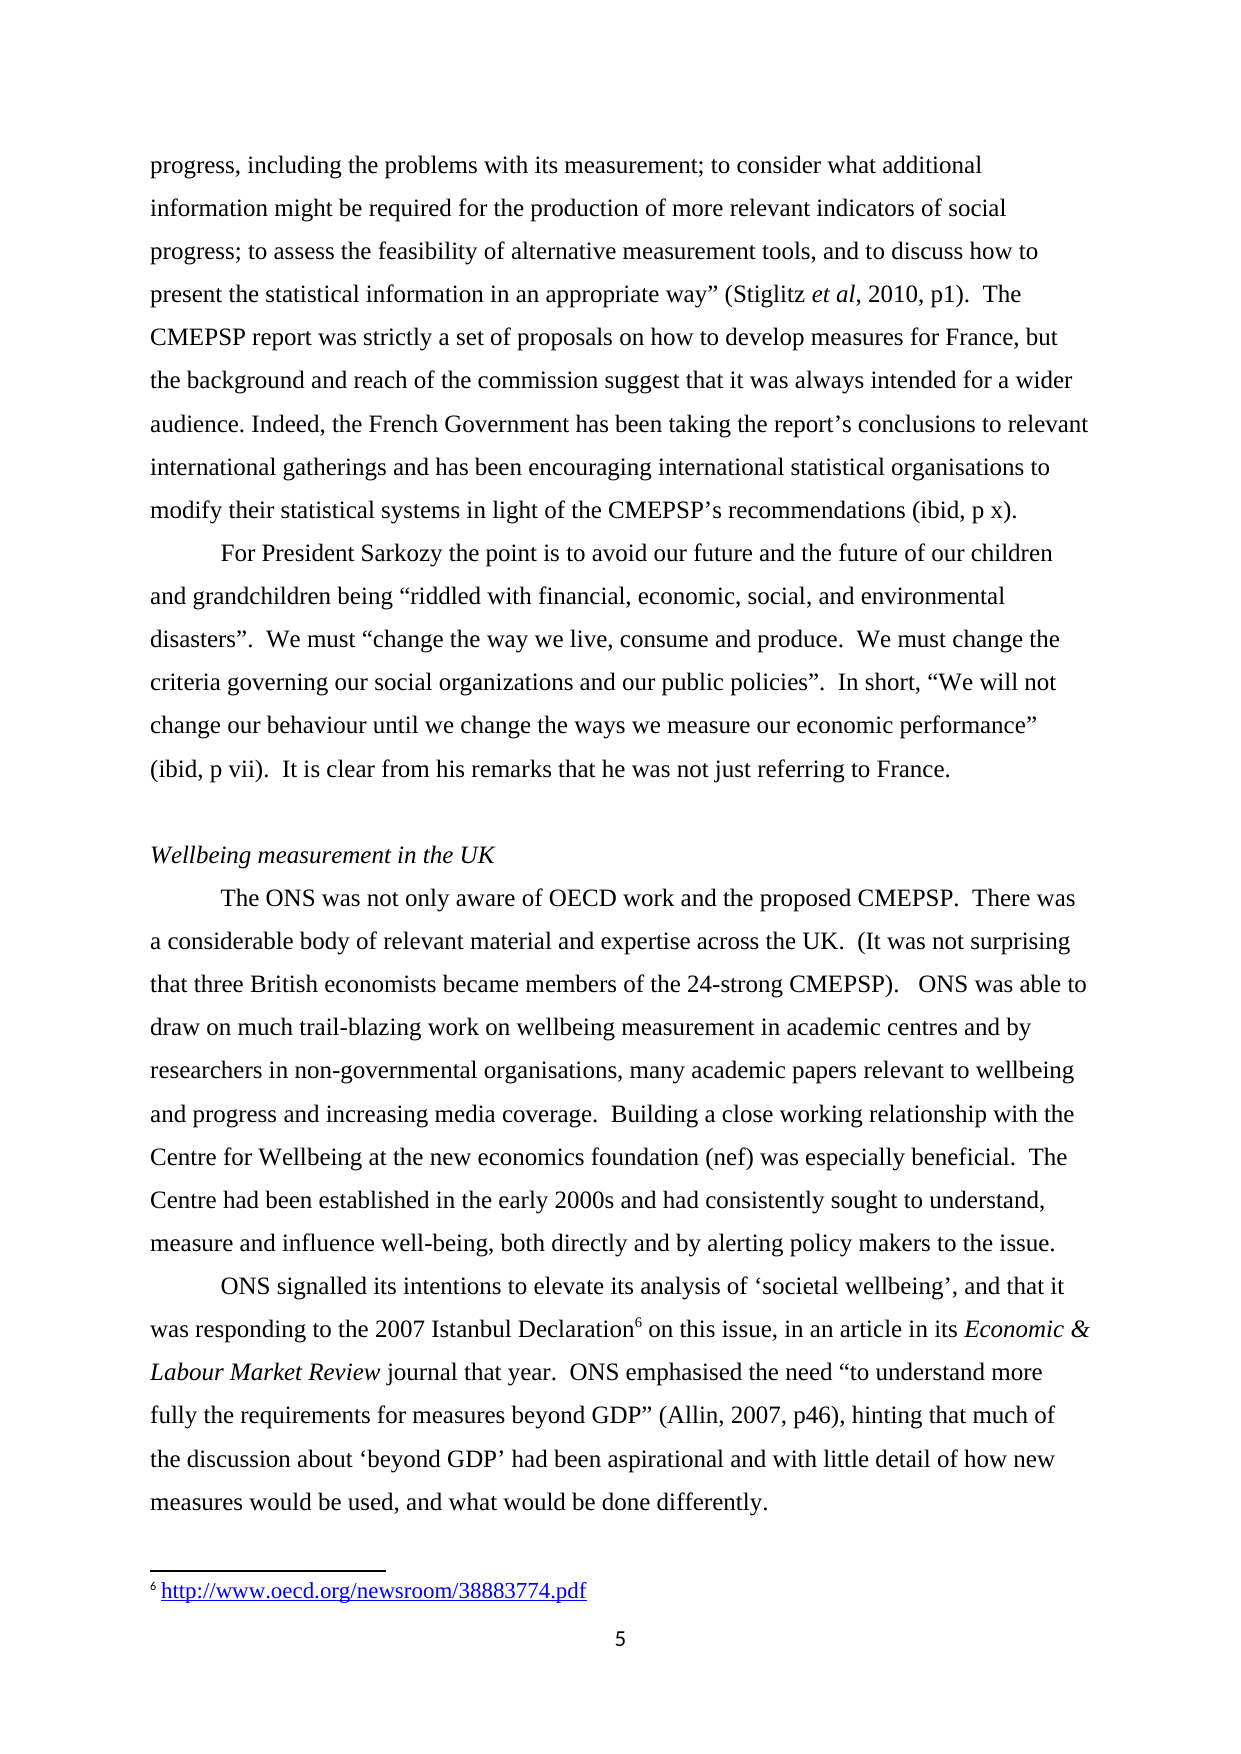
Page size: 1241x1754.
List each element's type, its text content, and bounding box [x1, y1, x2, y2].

text For President Sarkozy the point is to avoid our future and the future of our children and grandchildren being “riddled with financial, economic, social, and environmental disasters”. We must “change the way we live, consume and produce. We must change the criteria governing our social organizations and our public policies”. In short, “We will not change our behaviour until we change the ways we measure our economic performance” (ibid, p vii). It is clear from his remarks that he was not just referring to France. [150, 538, 1090, 782]
text Wellbeing measurement in the UK [150, 840, 1090, 869]
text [150, 150, 1090, 524]
text The ONS was not only aware of OECD work and the proposed CMEPSP. There was a considerable body of relevant material and expertise across the UK. (It was not surprising that three British economists became members of the 24-strong CMEPSP). ONS was able to draw on much trail-blazing work on wellbeing measurement in academic centres and by researchers in non-governmental organisations, many academic papers relevant to wellbeing and progress and increasing media coverage. Building a close working relationship with the Centre for Wellbeing at the new economics foundation (nef) was especially beneficial. The Centre had been established in the early 2000s and had consistently sought to understand, measure and influence well-being, both directly and by alerting policy makers to the issue. [150, 883, 1090, 1257]
text ONS signalled its intentions to elevate its analysis of ‘societal wellbeing’, and that it was responding to the 2007 Istanbul Declaration on this issue, in an article in its Economic & Labour Market Review journal that year. ONS emphasised the need “to understand more fully the requirements for measures beyond GDP” (Allin, 2007, p46), hinting that much of the discussion about ‘beyond GDP’ had been aspirational and with little detail of how new measures would be used, and what would be done differently. [150, 1271, 1090, 1516]
